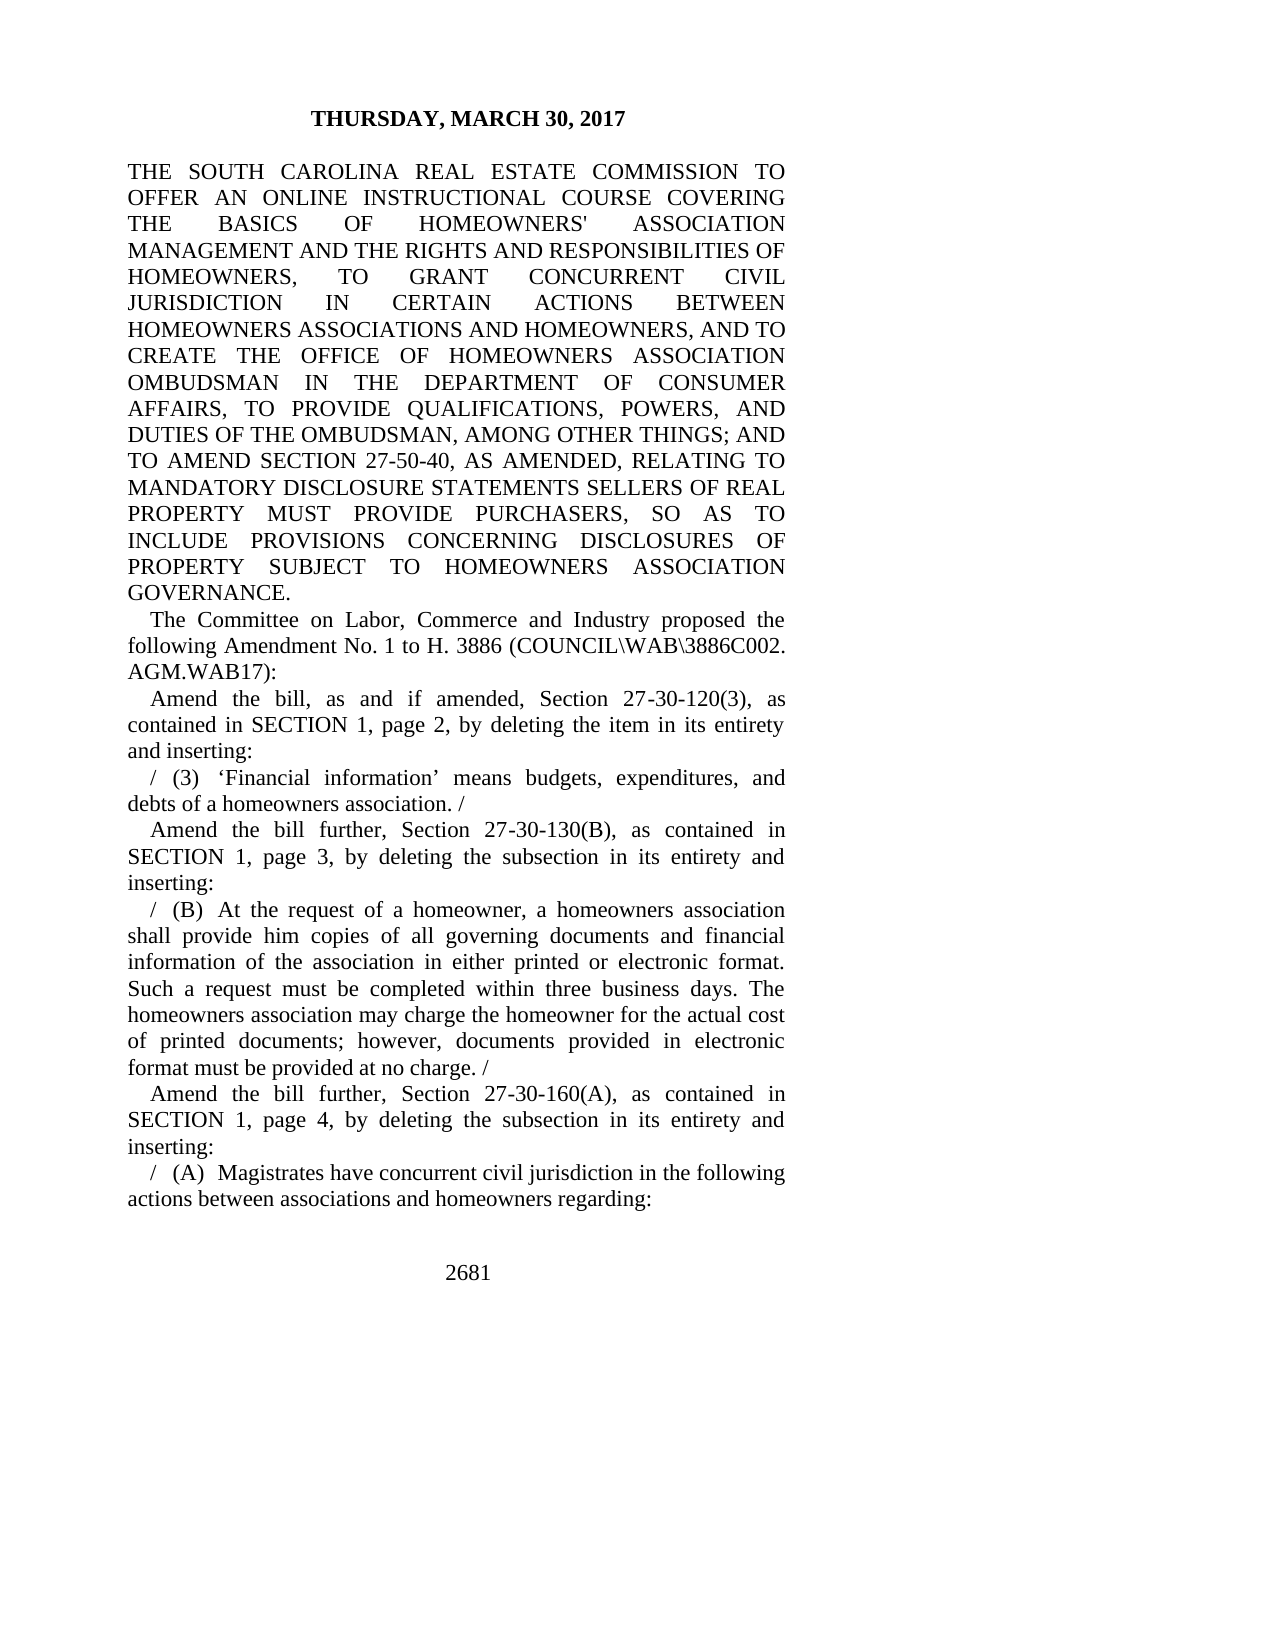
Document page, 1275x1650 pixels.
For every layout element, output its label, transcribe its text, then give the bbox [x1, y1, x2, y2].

text Amend the bill further, Section 27-30-130(B), as contained in SECTION 1, page 3, by deleting the subsection in its entirety and inserting: [127, 817, 786, 896]
text / (B) At the request of a homeowner, a homeowners association shall provide him copies of all governing documents and financial information of the association in either printed or electronic format. Such a request must be completed within three business days. The homeowners association may charge the homeowner for the actual cost of printed documents; however, documents provided in electronic format must be provided at no charge. / [127, 896, 786, 1080]
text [127, 158, 786, 606]
text The Committee on Labor, Commerce and Industry proposed the following Amendment No. 1 to H. 3886 (COUNCIL\WAB\3886C002. AGM.WAB17): [127, 606, 786, 685]
text Amend the bill further, Section 27-30-160(A), as contained in SECTION 1, page 4, by deleting the subsection in its entirety and inserting: [127, 1080, 786, 1159]
text / (3) ‘Financial information’ means budgets, expenditures, and debts of a homeowners association. / [127, 764, 786, 817]
text / (A) Magistrates have concurrent civil jurisdiction in the following actions between associations and homeowners regarding: [127, 1159, 786, 1212]
text Amend the bill, as and if amended, Section 27-30-120(3), as contained in SECTION 1, page 2, by deleting the item in its entirety and inserting: [127, 685, 786, 764]
